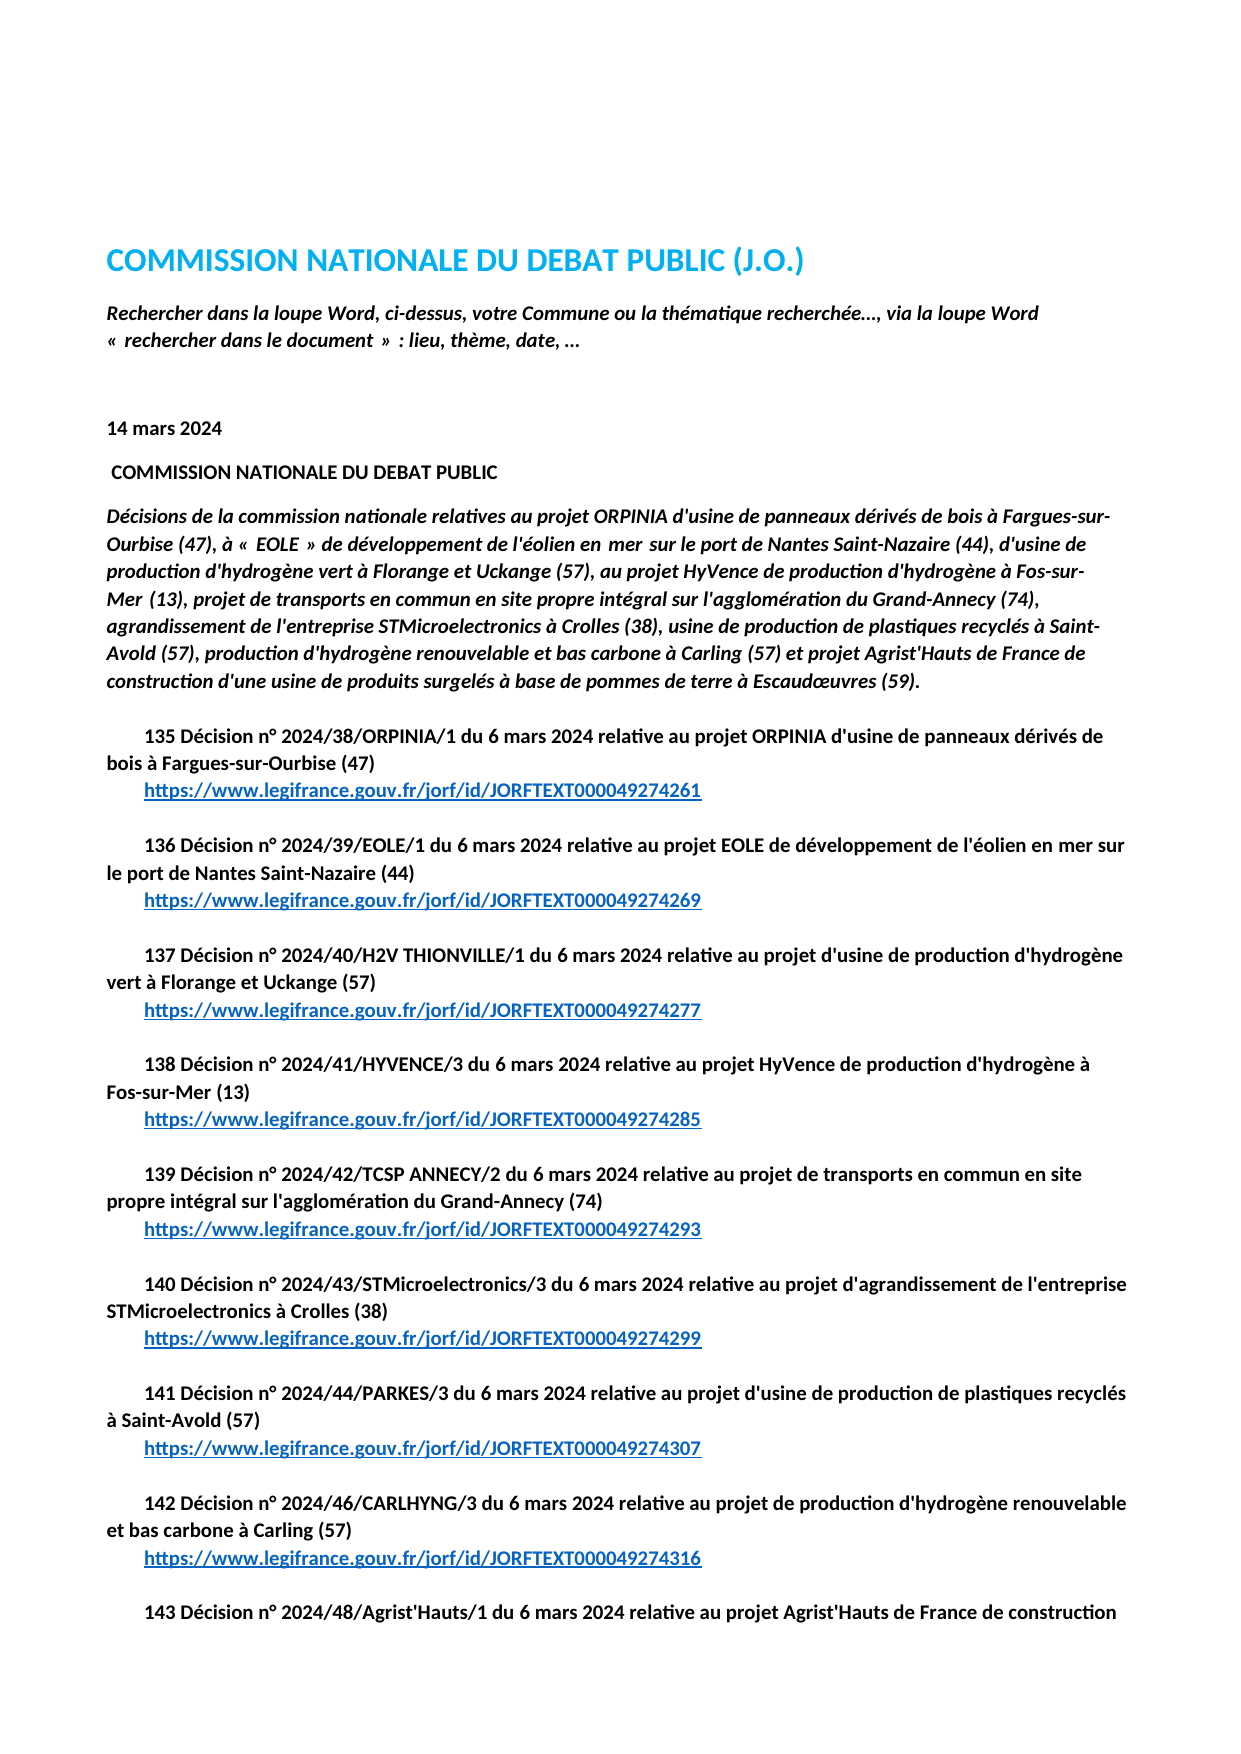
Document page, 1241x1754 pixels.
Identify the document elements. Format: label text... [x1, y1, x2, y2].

text COMMISSION NATIONALE DU DEBAT PUBLIC (J.O.) [106, 239, 1128, 280]
text 14 mars 2024 [106, 416, 1128, 441]
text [106, 504, 1128, 1625]
text COMMISSION NATIONALE DU DEBAT PUBLIC [106, 459, 1128, 485]
text Rechercher dans la loupe Word, ci-dessus, votre Commune ou la thématique recherchée…, via la loupe Word « rechercher dans le document » : lieu, thème, date, … [106, 300, 1128, 353]
